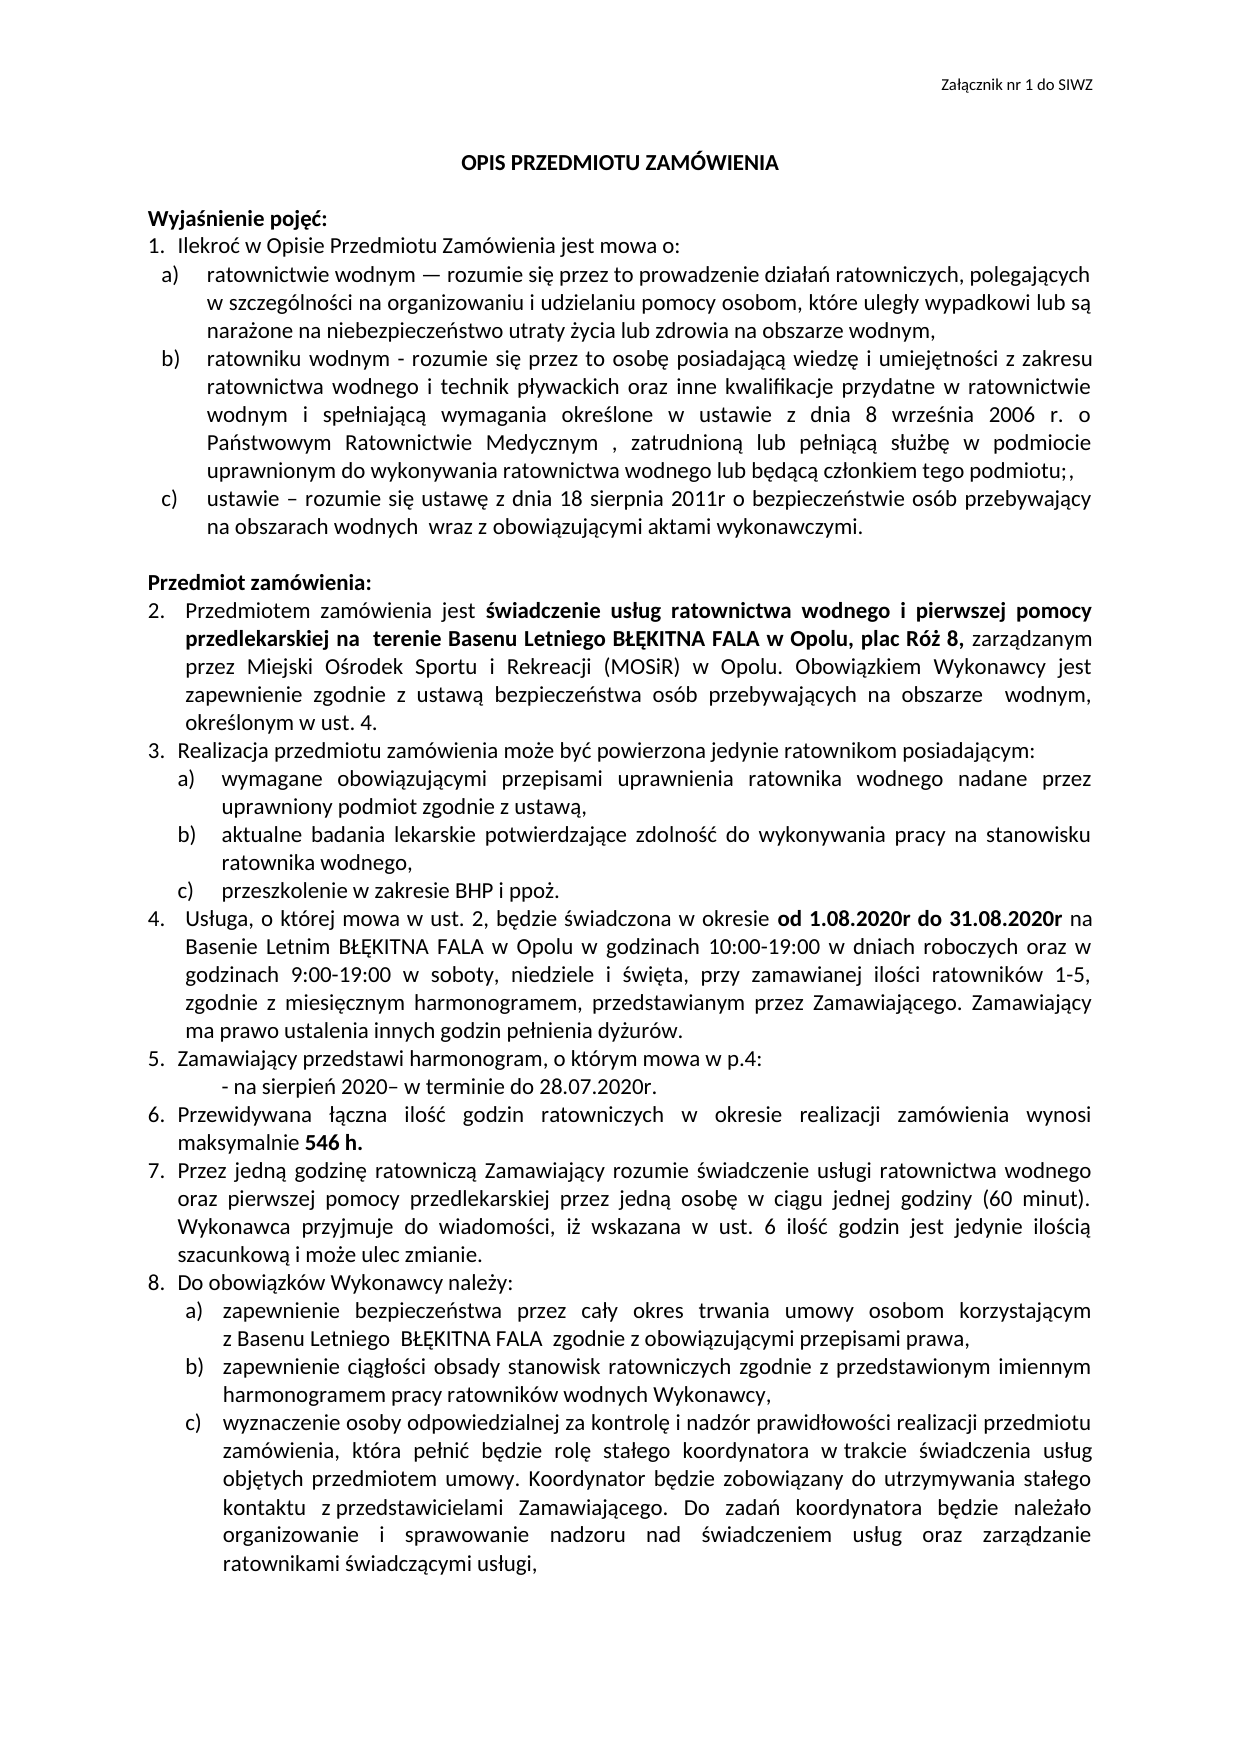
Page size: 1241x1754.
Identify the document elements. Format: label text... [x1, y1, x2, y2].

text - na sierpień 2020– w terminie do 28.07.2020r. [177, 1072, 1093, 1100]
list Ilekroć w Opisie Przedmiotu Zamówienia jest mowa o: [148, 232, 1093, 260]
text Wyjaśnienie pojęć: [148, 204, 1093, 232]
list Przewidywana łączna ilość godzin ratowniczych w okresie realizacji zamówienia wynosi maksymalnie 546 h. [148, 1100, 1093, 1156]
list aktualne badania lekarskie potwierdzające zdolność do wykonywania pracy na stanowisku ratownika wodnego, [177, 820, 1093, 876]
list zapewnienie bezpieczeństwa przez cały okres trwania umowy osobom korzystającym z Basenu Letniego BŁĘKITNA FALA zgodnie z obowiązującymi przepisami prawa, [185, 1296, 1093, 1352]
text Przedmiot zamówienia: [148, 568, 1093, 596]
list wyznaczenie osoby odpowiedzialnej za kontrolę i nadzór prawidłowości realizacji przedmiotu zamówienia, która pełnić będzie rolę stałego koordynatora w trakcie świadczenia usług objętych przedmiotem umowy. Koordynator będzie zobowiązany do utrzymywania stałego kontaktu z przedstawicielami Zamawiającego. Do zadań koordynatora będzie należało organizowanie i sprawowanie nadzoru nad świadczeniem usług oraz zarządzanie ratownikami świadczącymi usługi, [185, 1408, 1093, 1577]
list ustawie – rozumie się ustawę z dnia 18 sierpnia 2011r o bezpieczeństwie osób przebywający na obszarach wodnych wraz z obowiązującymi aktami wykonawczymi. [161, 484, 1093, 540]
list Realizacja przedmiotu zamówienia może być powierzona jedynie ratownikom posiadającym: [148, 736, 1093, 764]
list Przedmiotem zamówienia jest świadczenie usług ratownictwa wodnego i pierwszej pomocy przedlekarskiej na terenie Basenu Letniego BŁĘKITNA FALA w Opolu, plac Róż 8, zarządzanym przez Miejski Ośrodek Sportu i Rekreacji (MOSiR) w Opolu. Obowiązkiem Wykonawcy jest zapewnienie zgodnie z ustawą bezpieczeństwa osób przebywających na obszarze wodnym, określonym w ust. 4. [148, 596, 1093, 736]
list Przez jedną godzinę ratowniczą Zamawiający rozumie świadczenie usługi ratownictwa wodnego oraz pierwszej pomocy przedlekarskiej przez jedną osobę w ciągu jednej godziny (60 minut). Wykonawca przyjmuje do wiadomości, iż wskazana w ust. 6 ilość godzin jest jedynie ilością szacunkową i może ulec zmianie. [148, 1156, 1093, 1268]
list Do obowiązków Wykonawcy należy: [148, 1268, 1093, 1296]
list przeszkolenie w zakresie BHP i ppoż. [177, 876, 1093, 904]
list Usługa, o której mowa w ust. 2, będzie świadczona w okresie od 1.08.2020r do 31.08.2020r na Basenie Letnim BŁĘKITNA FALA w Opolu w godzinach 10:00-19:00 w dniach roboczych oraz w godzinach 9:00-19:00 w soboty, niedziele i święta, przy zamawianej ilości ratowników 1-5, zgodnie z miesięcznym harmonogramem, przedstawianym przez Zamawiającego. Zamawiający ma prawo ustalenia innych godzin pełnienia dyżurów. [148, 904, 1093, 1044]
text OPIS PRZEDMIOTU ZAMÓWIENIA [148, 148, 1093, 176]
list wymagane obowiązującymi przepisami uprawnienia ratownika wodnego nadane przez uprawniony podmiot zgodnie z ustawą, [177, 764, 1093, 820]
list Zamawiający przedstawi harmonogram, o którym mowa w p.4: [148, 1044, 1093, 1072]
list ratownictwie wodnym — rozumie się przez to prowadzenie działań ratowniczych, polegających w szczególności na organizowaniu i udzielaniu pomocy osobom, które uległy wypadkowi lub są narażone na niebezpieczeństwo utraty życia lub zdrowia na obszarze wodnym, [161, 260, 1093, 344]
list zapewnienie ciągłości obsady stanowisk ratowniczych zgodnie z przedstawionym imiennym harmonogramem pracy ratowników wodnych Wykonawcy, [185, 1352, 1093, 1408]
list ratowniku wodnym - rozumie się przez to osobę posiadającą wiedzę i umiejętności z zakresu ratownictwa wodnego i technik pływackich oraz inne kwalifikacje przydatne w ratownictwie wodnym i spełniającą wymagania określone w ustawie z dnia 8 września 2006 r. o Państwowym Ratownictwie Medycznym , zatrudnioną lub pełniącą służbę w podmiocie uprawnionym do wykonywania ratownictwa wodnego lub będącą członkiem tego podmiotu;, [161, 344, 1093, 484]
